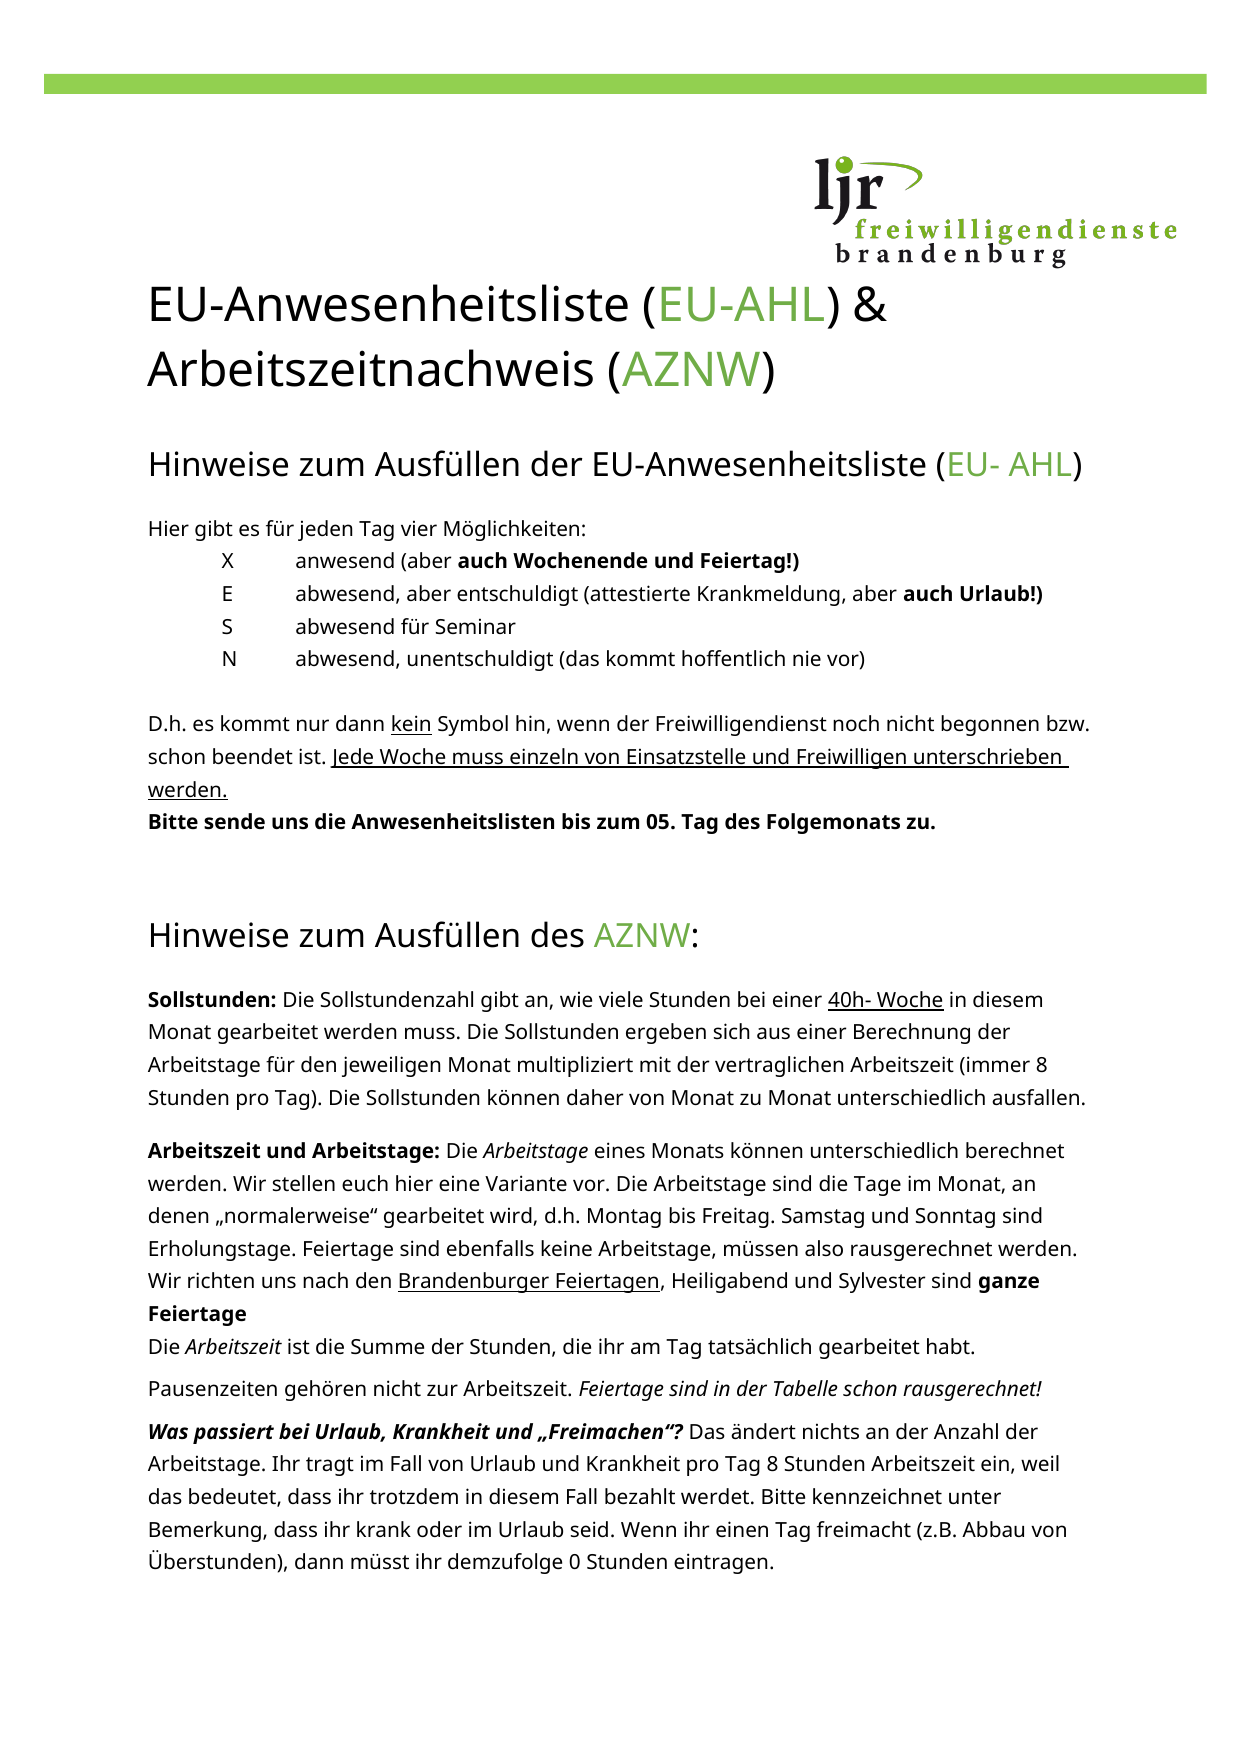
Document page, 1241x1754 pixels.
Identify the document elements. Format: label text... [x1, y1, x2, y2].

text N abwesend, unentschuldigt (das kommt hoffentlich nie vor) [148, 644, 1093, 673]
text Die Arbeitszeit ist die Summe der Stunden, die ihr am Tag tatsächlich gearbeitet habt. Pausenzeiten gehören nicht zur Arbeitszeit. Feiertage sind in der Tabelle schon rausgerechnet! [148, 1332, 1093, 1403]
text Hier gibt es für jeden Tag vier Möglichkeiten: [148, 514, 1093, 542]
text Bitte sende uns die Anwesenheitslisten bis zum 05. Tag des Folgemonats zu. [148, 807, 1093, 836]
text Arbeitszeit und Arbeitstage: Die Arbeitstage eines Monats können unterschiedlich berechnet werden. Wir stellen euch hier eine Variante vor. Die Arbeitstage sind die Tage im Monat, an denen „normalerweise“ gearbeitet wird, d.h. Montag bis Freitag. Samstag und Sonntag sind Erholungstage. Feiertage sind ebenfalls keine Arbeitstage, müssen also rausgerechnet werden. Wir richten uns nach den Brandenburger Feiertagen, Heiligabend und Sylvester sind ganze Feiertage [148, 1136, 1093, 1328]
text X anwesend (aber auch Wochenende und Feiertag!) [148, 547, 1093, 575]
text Hinweise zum Ausfüllen der EU-Anwesenheitsliste (EU- AHL) [148, 441, 1093, 486]
picture [813, 156, 1177, 269]
text Sollstunden: Die Sollstundenzahl gibt an, wie viele Stunden bei einer 40h- Woche in diesem Monat gearbeitet werden muss. Die Sollstunden ergeben sich aus einer Berechnung der Arbeitstage für den jeweiligen Monat multipliziert mit der vertraglichen Arbeitszeit (immer 8 Stunden pro Tag). Die Sollstunden können daher von Monat zu Monat unterschiedlich ausfallen. [148, 985, 1093, 1111]
text EU-Anwesenheitsliste (EU-AHL) & Arbeitszeitnachweis (AZNW) [148, 270, 1093, 401]
text D.h. es kommt nur dann kein Symbol hin, wenn der Freiwilligendienst noch nicht begonnen bzw. schon beendet ist. Jede Woche muss einzeln von Einsatzstelle und Freiwilligen unterschrieben werden. [148, 709, 1093, 803]
text Hinweise zum Ausfüllen des AZNW: [148, 912, 1093, 957]
text E abwesend, aber entschuldigt (attestierte Krankmeldung, aber auch Urlaub!) [148, 579, 1093, 608]
text Was passiert bei Urlaub, Krankheit und „Freimachen“? Das ändert nichts an der Anzahl der Arbeitstage. Ihr tragt im Fall von Urlaub und Krankheit pro Tag 8 Stunden Arbeitszeit ein, weil das bedeutet, dass ihr trotzdem in diesem Fall bezahlt werdet. Bitte kennzeichnet unter Bemerkung, dass ihr krank oder im Urlaub seid. Wenn ihr einen Tag freimacht (z.B. Abbau von Überstunden), dann müsst ihr demzufolge 0 Stunden eintragen. [148, 1417, 1093, 1576]
text S abwesend für Seminar [148, 612, 1093, 640]
